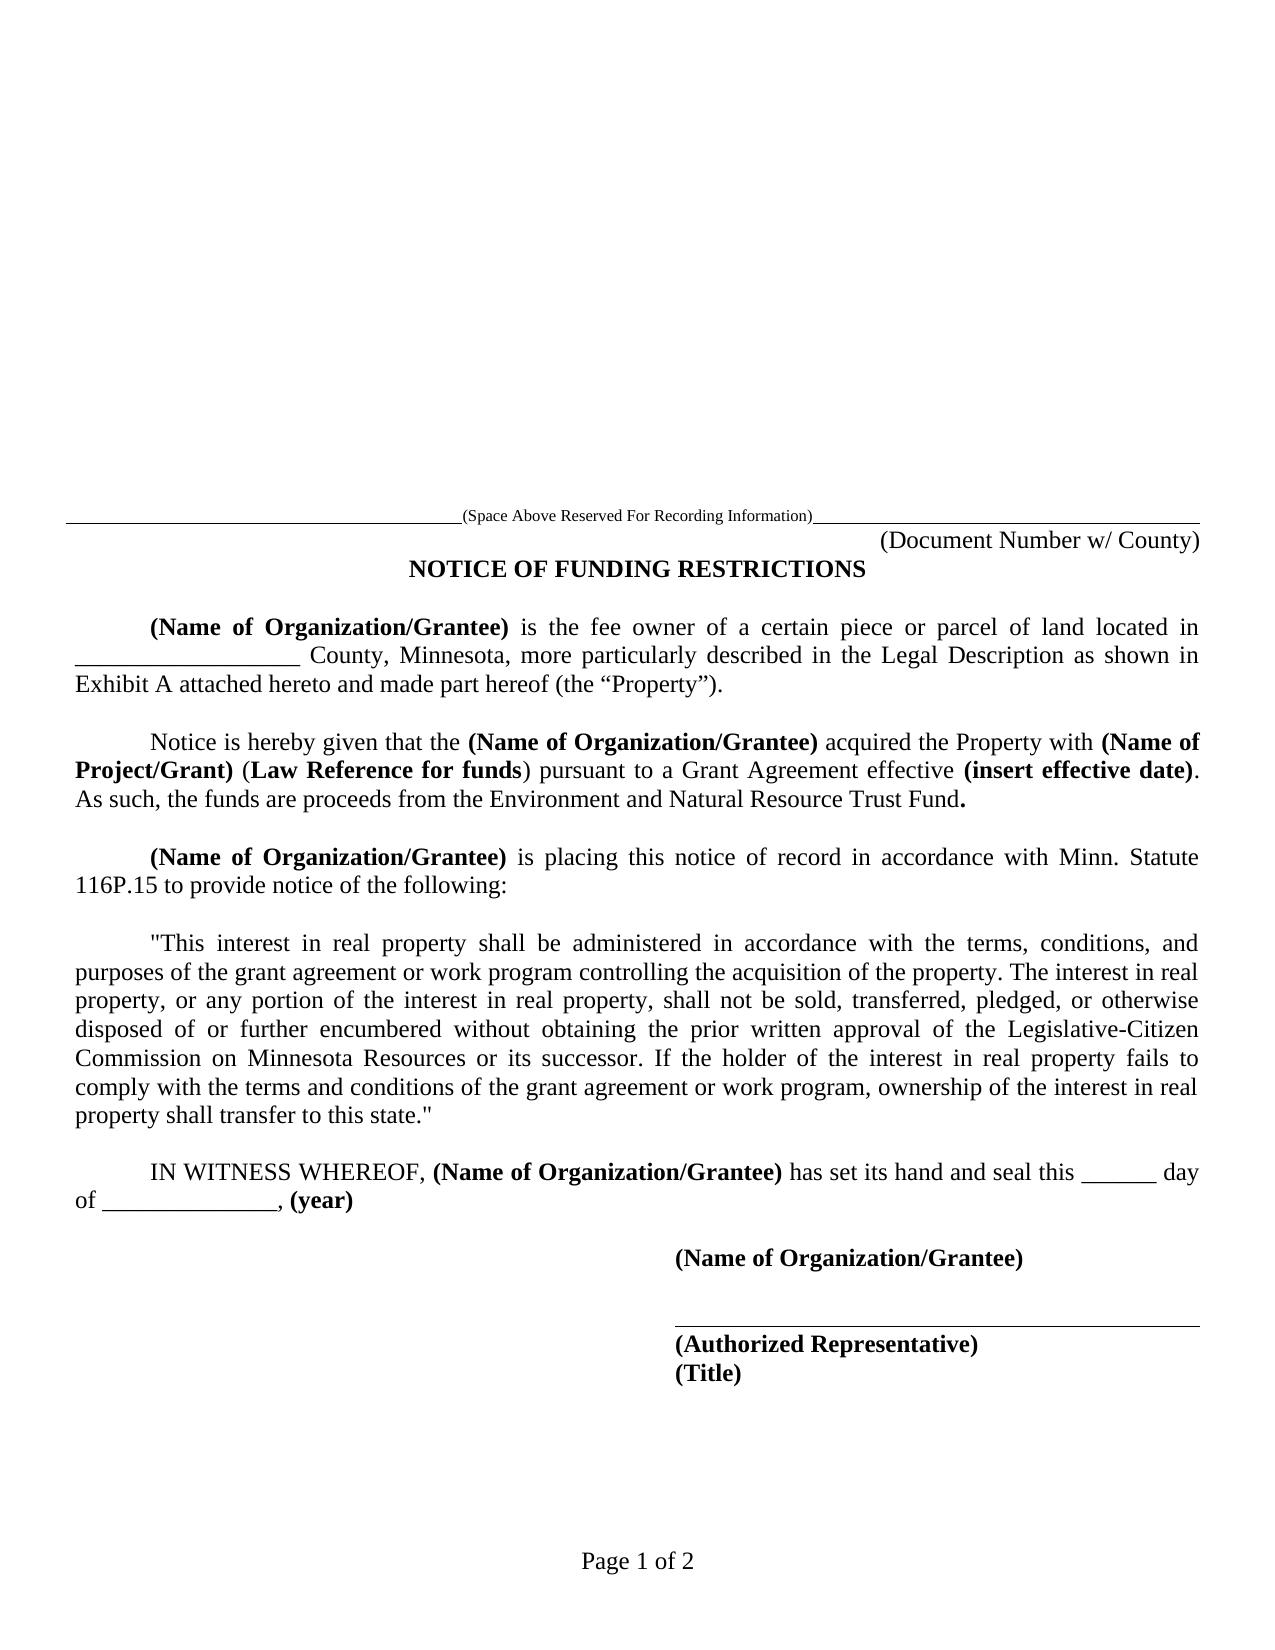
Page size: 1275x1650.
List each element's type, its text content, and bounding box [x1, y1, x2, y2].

text "This interest in real property shall be administered in accordance with the terms, conditions, and purposes of the grant agreement or work program controlling the acquisition of the property. The interest in real property, or any portion of the interest in real property, shall not be sold, transferred, pledged, or otherwise disposed of or further encumbered without obtaining the prior written approval of the Legislative-Citizen Commission on Minnesota Resources or its successor. If the holder of the interest in real property fails to comply with the terms and conditions of the grant agreement or work program, ownership of the interest in real property shall transfer to this state." [75, 928, 1200, 1129]
text NOTICE OF FUNDING RESTRICTIONS [75, 554, 1200, 583]
text IN WITNESS WHEREOF, (Name of Organization/Grantee) has set its hand and seal this ______ day of ______________, (year) [75, 1157, 1200, 1214]
text Notice is hereby given that the (Name of Organization/Grantee) acquired the Property with (Name of Project/Grant) (Law Reference for funds) pursuant to a Grant Agreement effective (insert effective date). As such, the funds are proceeds from the Environment and Natural Resource Trust Fund. [75, 727, 1200, 813]
text (Name of Organization/Grantee) is the fee owner of a certain piece or parcel of land located in __________________ County, Minnesota, more particularly described in the Legal Description as shown in Exhibit A attached hereto and made part hereof (the “Property”). [75, 612, 1200, 698]
text (Title) [675, 1358, 1200, 1387]
text (Space Above Reserved For Recording Information) [66, 506, 1200, 525]
text (Authorized Representative) [675, 1329, 1200, 1358]
text (Name of Organization/Grantee) [675, 1243, 1200, 1272]
text (Name of Organization/Grantee) is placing this notice of record in accordance with Minn. Statute 116P.15 to provide notice of the following: [75, 842, 1200, 899]
text (Document Number w/ County) [75, 525, 1200, 554]
